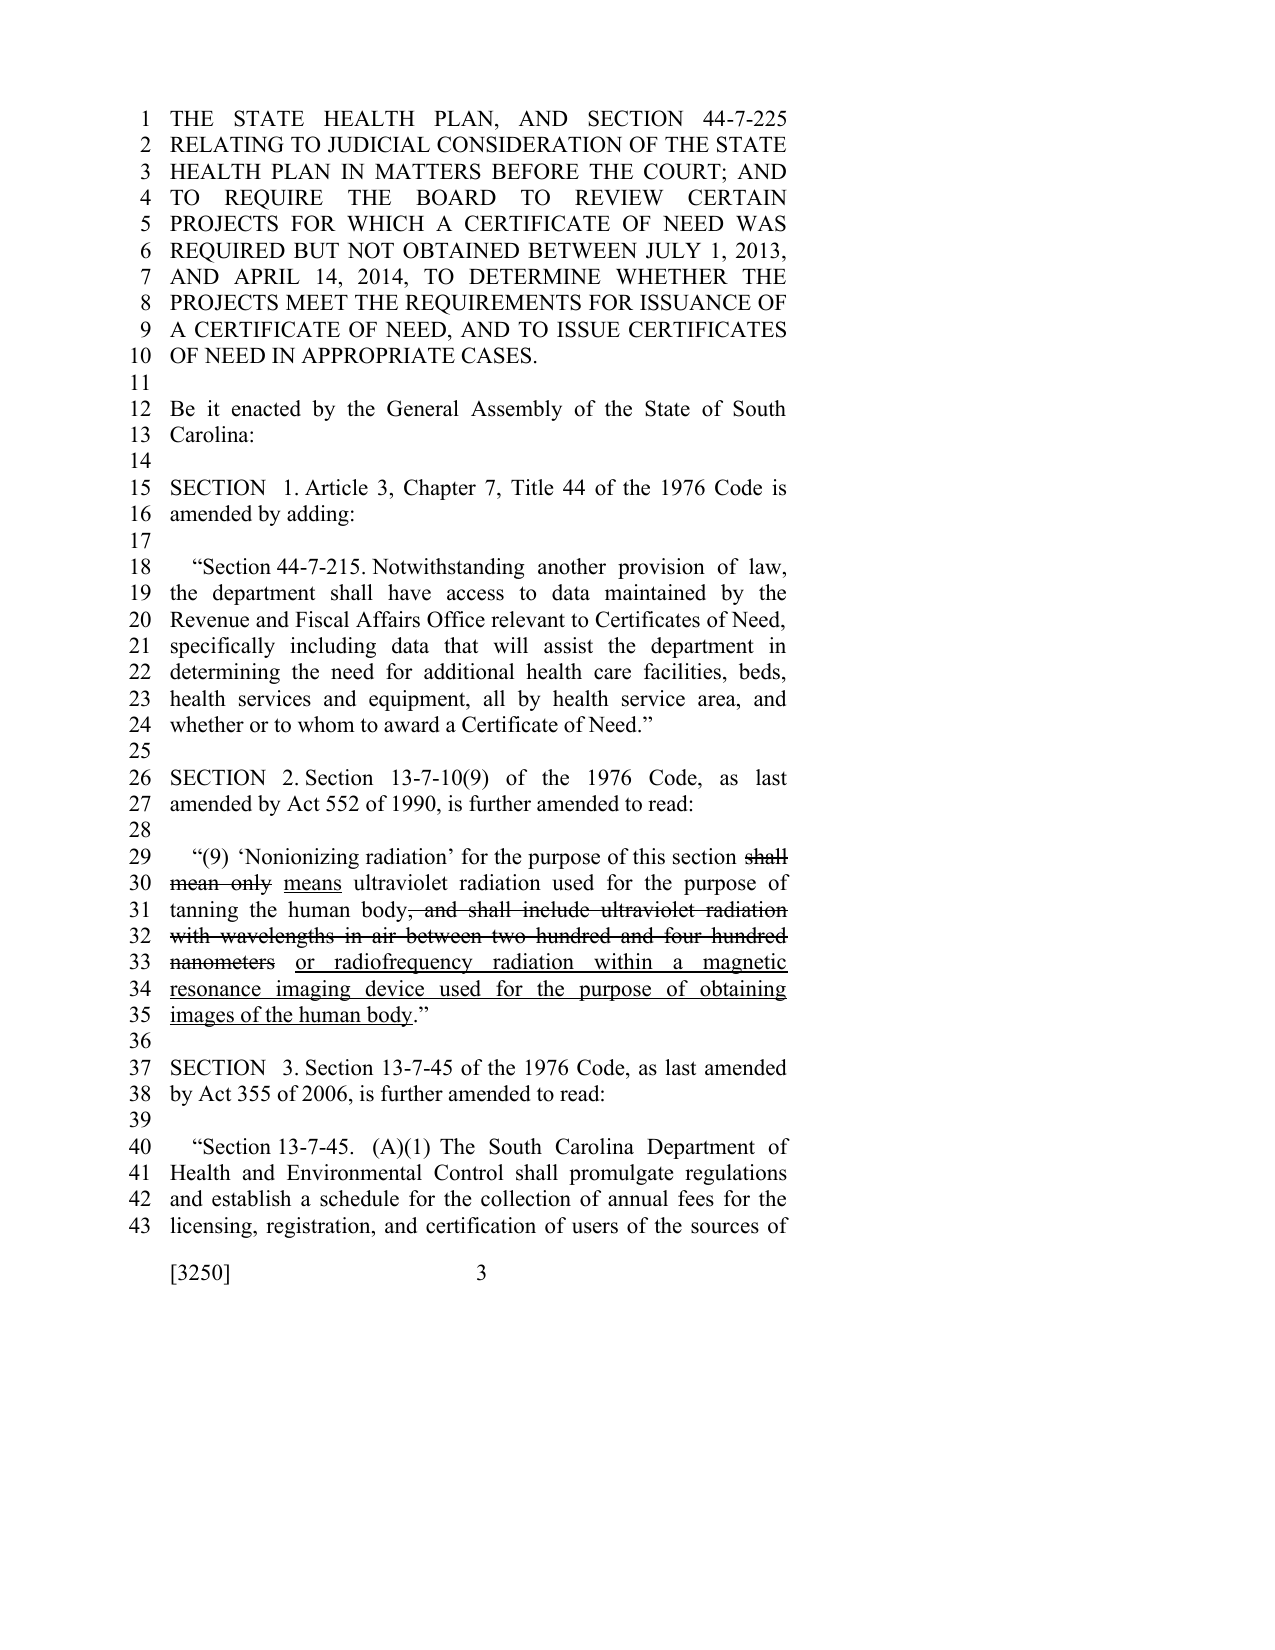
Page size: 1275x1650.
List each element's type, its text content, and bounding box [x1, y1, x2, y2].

text SECTION 3. Section 13-7-45 of the 1976 Code, as last amended by Act 355 of 2006, is further amended to read: [169, 1054, 787, 1106]
text SECTION 1. Article 3, Chapter 7, Title 44 of the 1976 Code is amended by adding: [169, 474, 787, 527]
text “Section 44-7-215. Notwithstanding another provision of law, the department shall have access to data maintained by the Revenue and Fiscal Affairs Office relevant to Certificates of Need, specifically including data that will assist the department in determining the need for additional health care facilities, beds, health services and equipment, all by health service area, and whether or to whom to award a Certificate of Need.” [169, 553, 787, 737]
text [169, 1133, 787, 1238]
text Be it enacted by the General Assembly of the State of South Carolina: [169, 395, 787, 448]
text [169, 105, 787, 368]
text SECTION 2. Section 13-7-10(9) of the 1976 Code, as last amended by Act 552 of 1990, is further amended to read: [169, 764, 787, 817]
text “(9) ‘Nonionizing radiation’ for the purpose of this section shall mean only means ultraviolet radiation used for the purpose of tanning the human body, and shall include ultraviolet radiation with wavelengths in air between two hundred and four hundred nanometers or radiofrequency radiation within a magnetic resonance imaging device used for the purpose of obtaining images of the human body.” [169, 937, 787, 998]
text “(9) ‘Nonionizing radiation’ for the purpose of this section shall mean only means ultraviolet radiation used for the purpose of tanning the human body, and shall include ultraviolet radiation with wavelengths in air between two hundred and four hundred nanometers or radiofrequency radiation within a magnetic resonance imaging device used for the purpose of obtaining images of the human body.” [169, 843, 787, 936]
